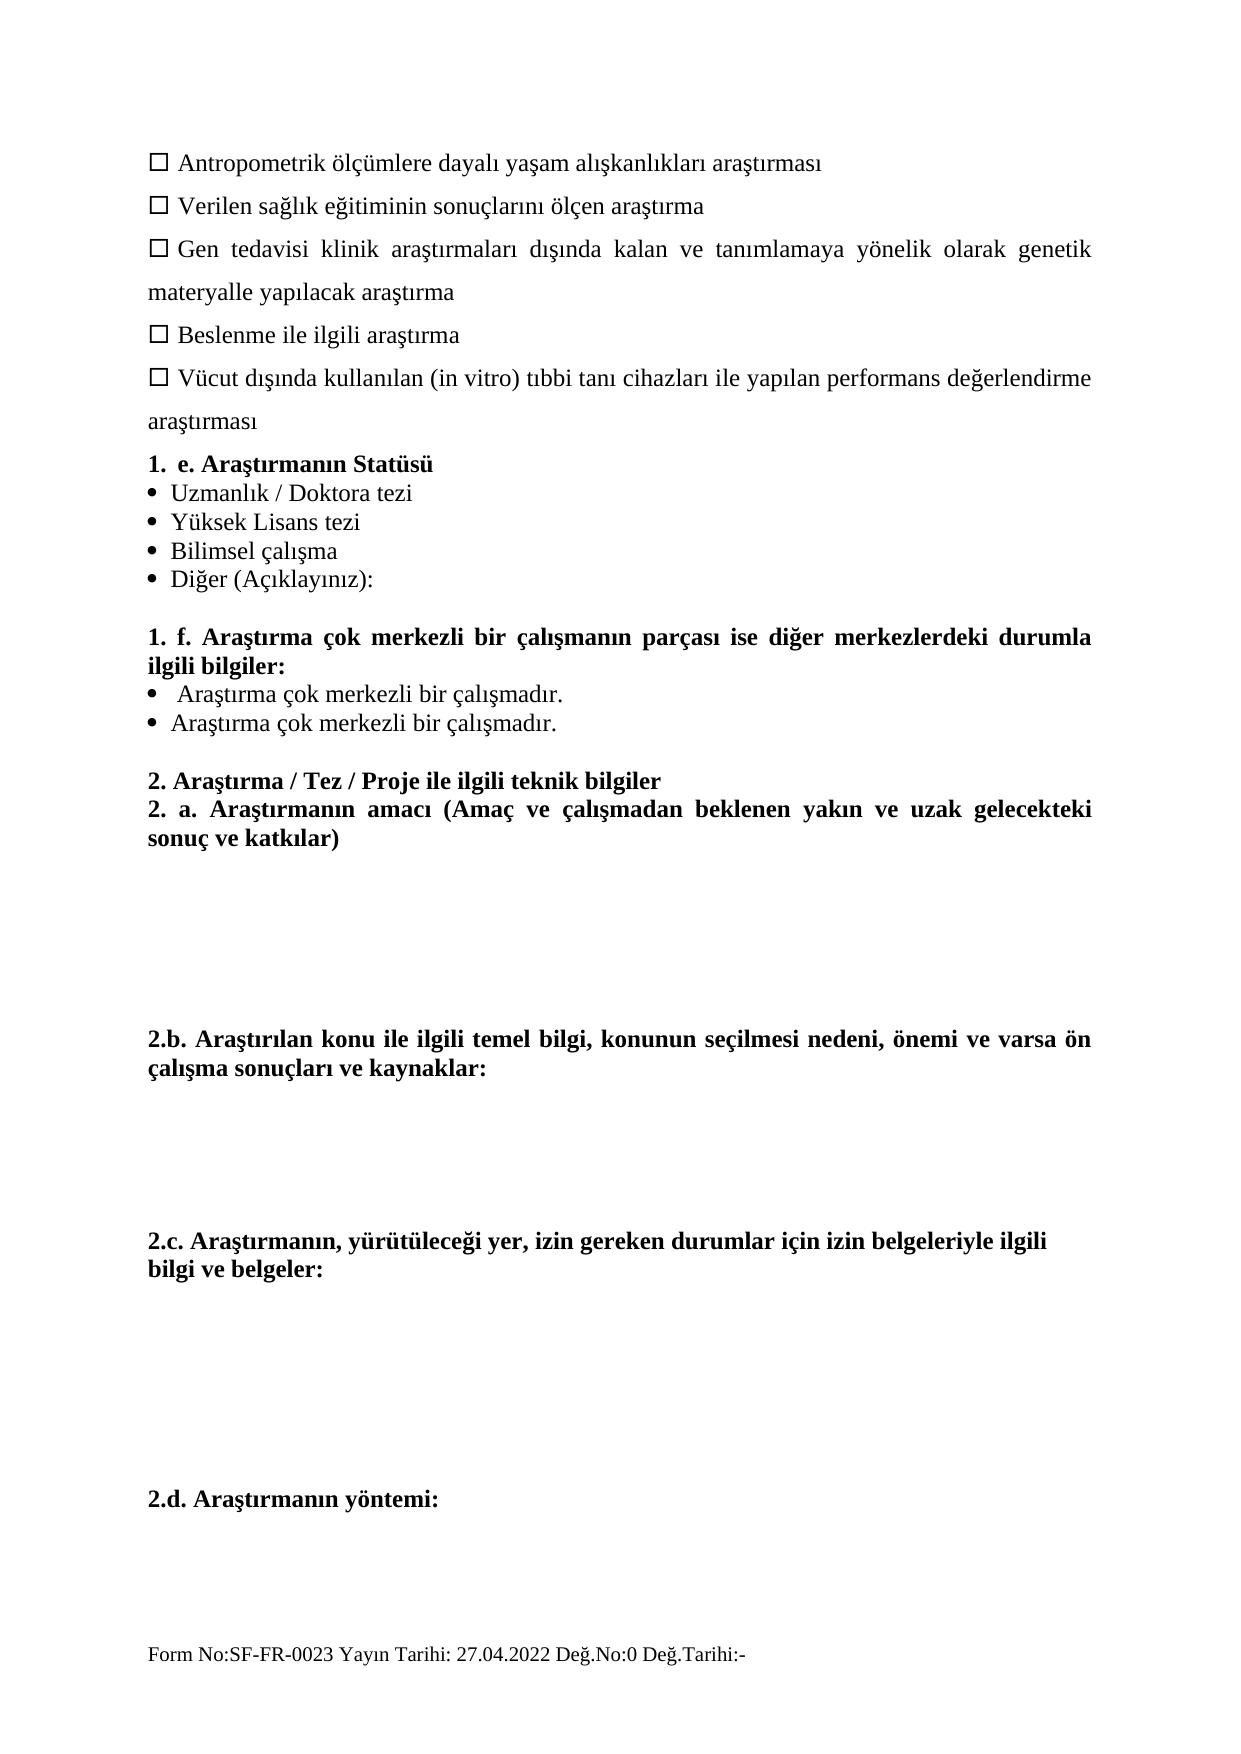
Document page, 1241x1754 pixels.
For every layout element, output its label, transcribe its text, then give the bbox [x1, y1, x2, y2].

list Antropometrik ölçümlere dayalı yaşam alışkanlıkları araştırması [148, 148, 1093, 176]
text Yüksek Lisans tezi [148, 507, 1093, 536]
text 2.d. Araştırmanın yöntemi: [148, 1484, 1093, 1513]
text Uzmanlık / Doktora tezi [148, 478, 1093, 507]
list e. Araştırmanın Statüsü [148, 449, 1093, 478]
text Diğer (Açıklayınız): [148, 564, 1093, 593]
list Gen tedavisi klinik araştırmaları dışında kalan ve tanımlamaya yönelik olarak genetik materyalle yapılacak araştırma [148, 234, 1093, 306]
text Bilimsel çalışma [148, 536, 1093, 564]
text 2. a. Araştırmanın amacı (Amaç ve çalışmadan beklenen yakın ve uzak gelecekteki sonuç ve katkılar) [148, 794, 1093, 852]
list Verilen sağlık eğitiminin sonuçlarını ölçen araştırma [148, 191, 1093, 219]
text 2. Araştırma / Tez / Proje ile ilgili teknik bilgiler [148, 766, 1093, 794]
list Beslenme ile ilgili araştırma [148, 320, 1093, 349]
text Araştırma çok merkezli bir çalışmadır. [148, 708, 1093, 737]
list Vücut dışında kullanılan (in vitro) tıbbi tanı cihazları ile yapılan performans değerlendirme araştırması [148, 363, 1093, 435]
text 2.b. Araştırılan konu ile ilgili temel bilgi, konunun seçilmesi nedeni, önemi ve varsa ön çalışma sonuçları ve kaynaklar: [148, 1024, 1093, 1082]
text Araştırma çok merkezli bir çalışmadır. [148, 679, 1093, 708]
text 1. f. Araştırma çok merkezli bir çalışmanın parçası ise diğer merkezlerdeki durumla ilgili bilgiler: [148, 622, 1093, 679]
text 2.c. Araştırmanın, yürütüleceği yer, izin gereken durumlar için izin belgeleriyle ilgili bilgi ve belgeler: [148, 1226, 1093, 1283]
